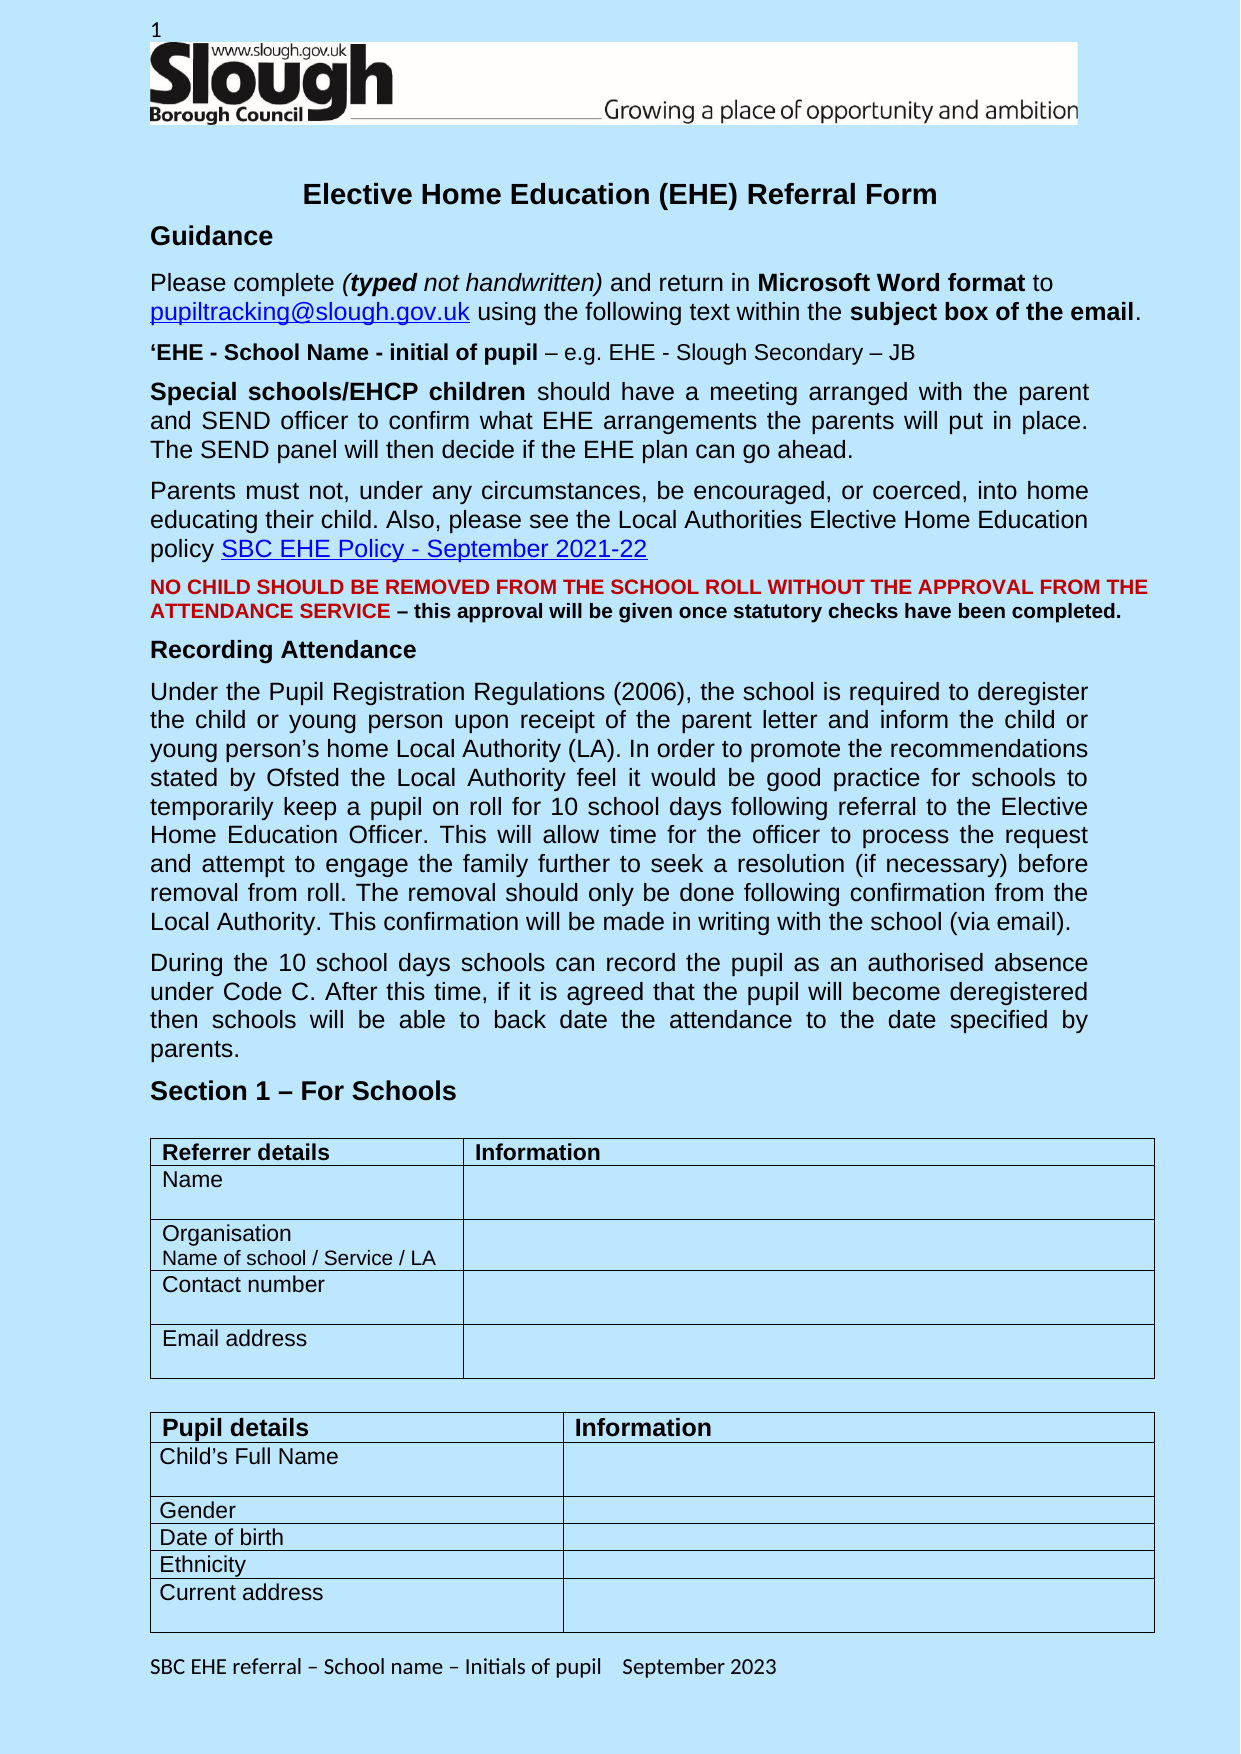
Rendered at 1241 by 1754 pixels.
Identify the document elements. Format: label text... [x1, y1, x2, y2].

table_header Information [564, 1413, 1154, 1442]
table_cell [564, 1551, 1154, 1578]
table_cell Date of birth [151, 1524, 563, 1550]
table_cell [464, 1220, 1154, 1270]
text Please complete (typed not handwritten) and return in Microsoft Word format to pupiltracking@slough.gov.uk using the following text within the subject box of the email. [150, 268, 1199, 326]
subtitle Section 1 – For Schools [150, 1075, 1090, 1106]
text Special schools/EHCP children should have a meeting arranged with the parent and SEND officer to confirm what EHE arrangements the parents will put in place. The SEND panel will then decide if the EHE plan can go ahead. [150, 377, 1090, 463]
table_header Information [464, 1139, 1154, 1165]
text During the 10 school days schools can record the pupil as an authorised absence under Code C. After this time, if it is agreed that the pupil will become deregistered then schools will be able to back date the attendance to the date specified by parents. [150, 948, 1090, 1063]
text Under the Pupil Registration Regulations (2006), the school is required to deregister the child or young person upon receipt of the parent letter and inform the child or young person’s home Local Authority (LA). In order to promote the recommendations stated by Ofsted the Local Authority feel it would be good practice for schools to temporarily keep a pupil on roll for 10 school days following referral to the Elective Home Education Officer. This will allow time for the officer to process the request and attempt to engage the family further to seek a resolution (if necessary) before removal from roll. The removal should only be done following confirmation from the Local Authority. This confirmation will be made in writing with the school (via email). [150, 676, 1090, 935]
picture [150, 42, 1078, 125]
table_header Referrer details [151, 1139, 463, 1165]
table_cell [564, 1497, 1154, 1523]
subtitle Elective Home Education (EHE) Referral Form [150, 177, 1090, 211]
text Parents must not, under any circumstances, be encouraged, or coerced, into home educating their child. Also, please see the Local Authorities Elective Home Education policy SBC EHE Policy - September 2021-22 [150, 476, 1090, 562]
table_cell Contact number [151, 1271, 463, 1324]
table_cell [464, 1166, 1154, 1219]
text Recording Attendance [150, 635, 1090, 664]
table_cell [464, 1325, 1154, 1377]
table_cell [564, 1524, 1154, 1550]
table_cell Ethnicity [151, 1551, 563, 1578]
table_cell [564, 1443, 1154, 1496]
table_cell Current address [151, 1579, 563, 1632]
table_cell Email address [151, 1325, 463, 1377]
table_cell Child’s Full Name [151, 1443, 563, 1496]
text NO CHILD SHOULD BE REMOVED FROM THE SCHOOL ROLL WITHOUT THE APPROVAL FROM THE ATTENDANCE SERVICE – this approval will be given once statutory checks have been completed. [150, 575, 1214, 623]
table_cell Gender [151, 1497, 563, 1523]
text ‘EHE - School Name - initial of pupil – e.g. EHE - Slough Secondary – JB [150, 338, 1199, 365]
subtitle Guidance [150, 220, 1090, 251]
table_cell [564, 1579, 1154, 1632]
table_cell [464, 1271, 1154, 1324]
table_cell Organisation Name of school / Service / LA [151, 1220, 463, 1270]
table_header Pupil details [151, 1413, 563, 1442]
table_cell Name [151, 1166, 463, 1219]
